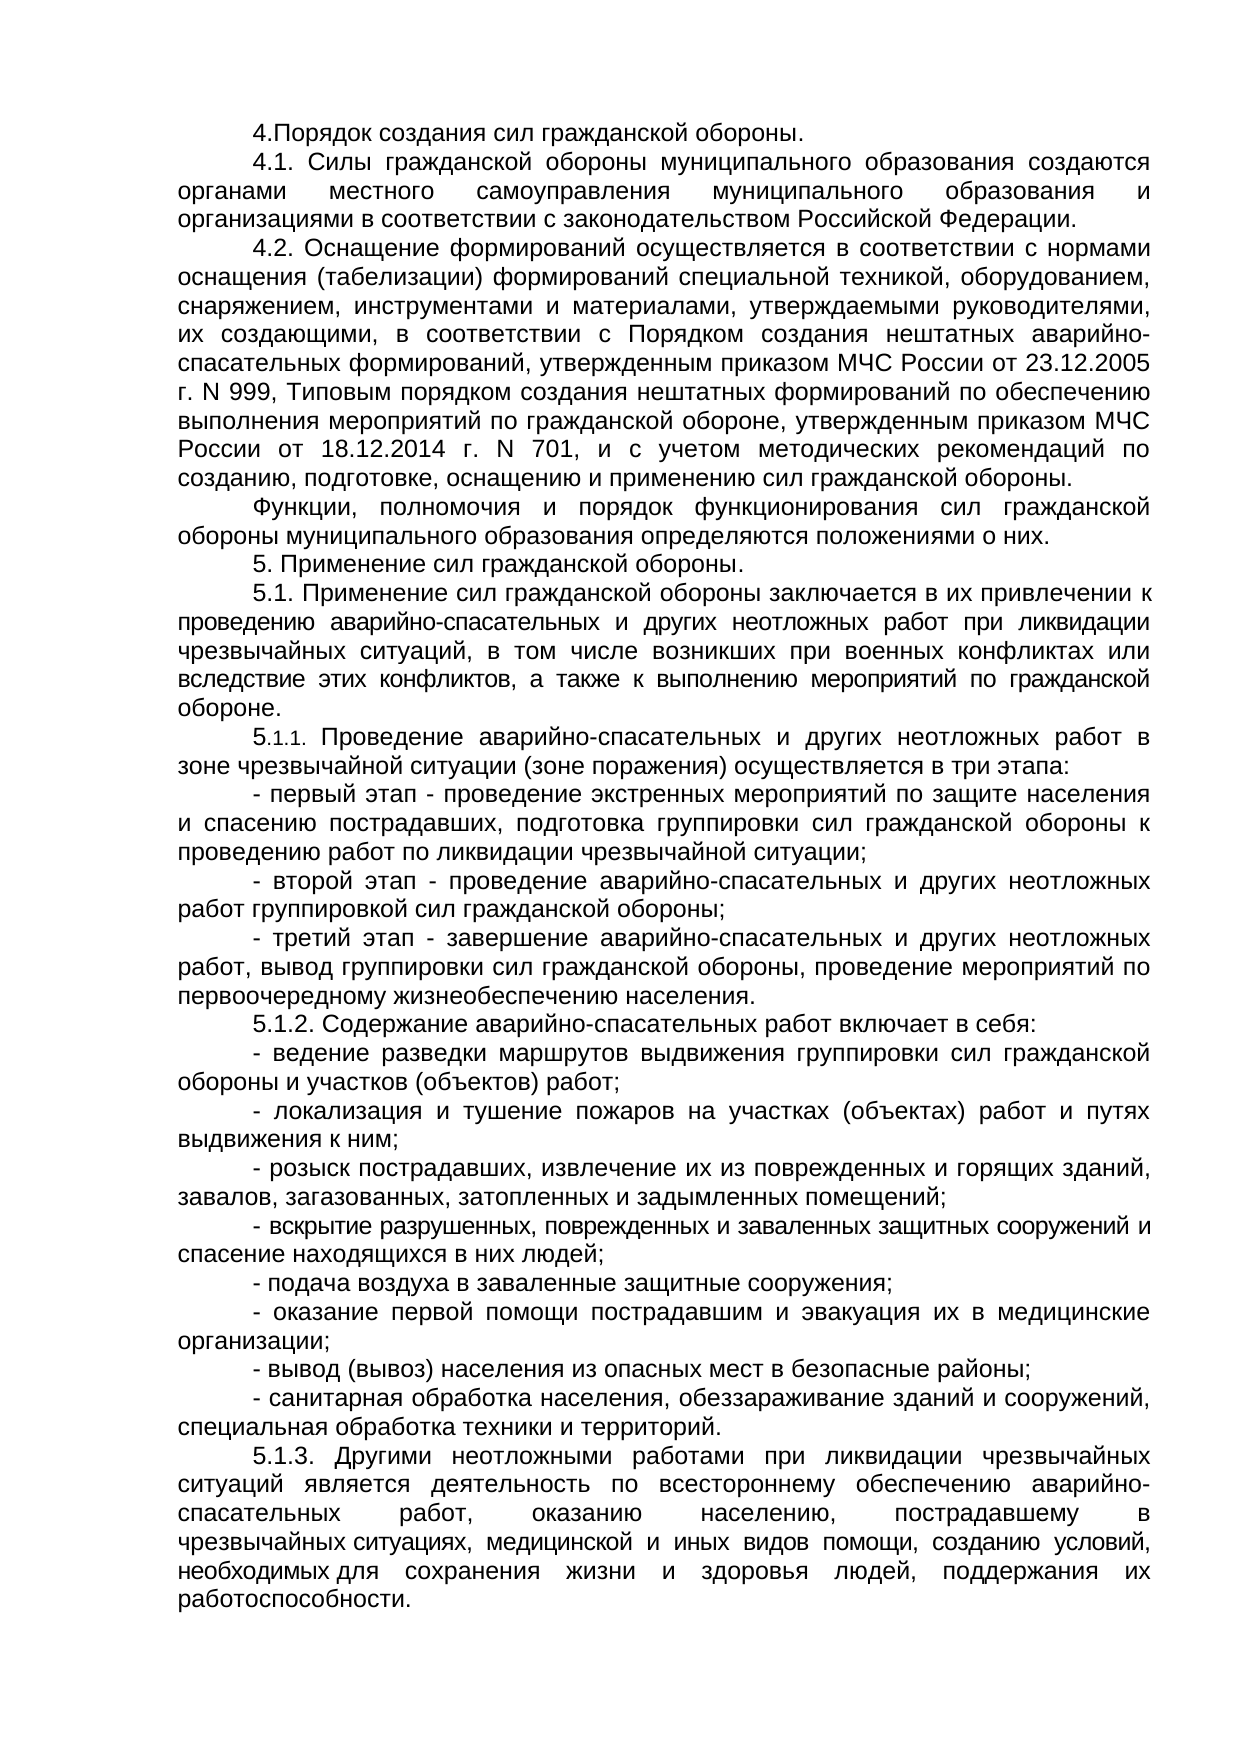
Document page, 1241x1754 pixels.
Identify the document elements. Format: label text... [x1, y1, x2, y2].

text - третий этап - завершение аварийно-спасательных и других неотложных работ, вывод группировки сил гражданской обороны, проведение мероприятий по первоочередному жизнеобеспечению населения. [177, 923, 1152, 1009]
text - подача воздуха в заваленные защитные сооружения; [177, 1268, 1152, 1297]
text - первый этап - проведение экстренных мероприятий по защите населения и спасению пострадавших, подготовка группировки сил гражданской обороны к проведению работ по ликвидации чрезвычайной ситуации; [177, 779, 1152, 866]
text Функции, полномочия и порядок функционирования сил гражданской обороны муниципального образования определяются положениями о них. [177, 492, 1152, 549]
text - второй этап - проведение аварийно-спасательных и других неотложных работ группировкой сил гражданской обороны; [177, 866, 1152, 923]
text - вывод (вывоз) населения из опасных мест в безопасные районы; [177, 1354, 1152, 1383]
text 4.1. Силы гражданской обороны муниципального образования создаются органами местного самоуправления муниципального образования и организациями в соответствии с законодательством Российской Федерации. [177, 147, 1152, 233]
text - ведение разведки маршрутов выдвижения группировки сил гражданской обороны и участков (объектов) работ; [177, 1038, 1152, 1096]
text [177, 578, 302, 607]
text 5.1.2. Содержание аварийно-спасательных работ включает в себя: [177, 1009, 1152, 1038]
text - оказание первой помощи пострадавшим и эвакуация их в медицинские организации; [177, 1297, 1152, 1354]
text - локализация и тушение пожаров на участках (объектах) работ и путях выдвижения к ним; [177, 1096, 1152, 1153]
text 5.1. Применение сил гражданской обороны заключается в их привлечении к проведению аварийно-спасательных и других неотложных работ при ликвидации чрезвычайных ситуаций, в том числе возникших при военных конфликтах или вследствие этих конфликтов, а также к выполнению мероприятий по гражданской обороне. [282, 664, 1152, 722]
text 4.Порядок создания сил гражданской обороны. [177, 118, 1152, 147]
text 5. Применение сил гражданской обороны. [177, 549, 1152, 578]
text 5.1.3. Другими неотложными работами при ликвидации чрезвычайных ситуаций является деятельность по всестороннему обеспечению аварийно-спасательных работ, оказанию населению, пострадавшему в чрезвычайных ситуациях, медицинской и иных видов помощи, созданию условий, необходимых для сохранения жизни и здоровья людей, поддержания их работоспособности. [177, 1441, 1152, 1613]
text 4.2. Оснащение формирований осуществляется в соответствии с нормами оснащения (табелизации) формирований специальной техникой, оборудованием, снаряжением, инструментами и материалами, утверждаемыми руководителями, их создающими, в соответствии с Порядком создания нештатных аварийно-спасательных формирований, утвержденным приказом МЧС России от 23.12.2005 г. N 999, Типовым порядком создания нештатных формирований по обеспечению выполнения мероприятий по гражданской обороне, утвержденным приказом МЧС России от 18.12.2014 г. N 701, и с учетом методических рекомендаций по созданию, подготовке, оснащению и применению сил гражданской обороны. [177, 233, 1152, 492]
text 5.1.1. Проведение аварийно-спасательных и других неотложных работ в зоне чрезвычайной ситуации (зоне поражения) осуществляется в три этапа: [177, 722, 1152, 779]
text - розыск пострадавших, извлечение их из поврежденных и горящих зданий, завалов, загазованных, затопленных и задымленных помещений; [177, 1153, 1152, 1211]
text - вскрытие разрушенных, поврежденных и заваленных защитных сооружений и спасение находящихся в них людей; [177, 1211, 1152, 1268]
text - санитарная обработка населения, обеззараживание зданий и сооружений, специальная обработка техники и территорий. [177, 1383, 1152, 1441]
